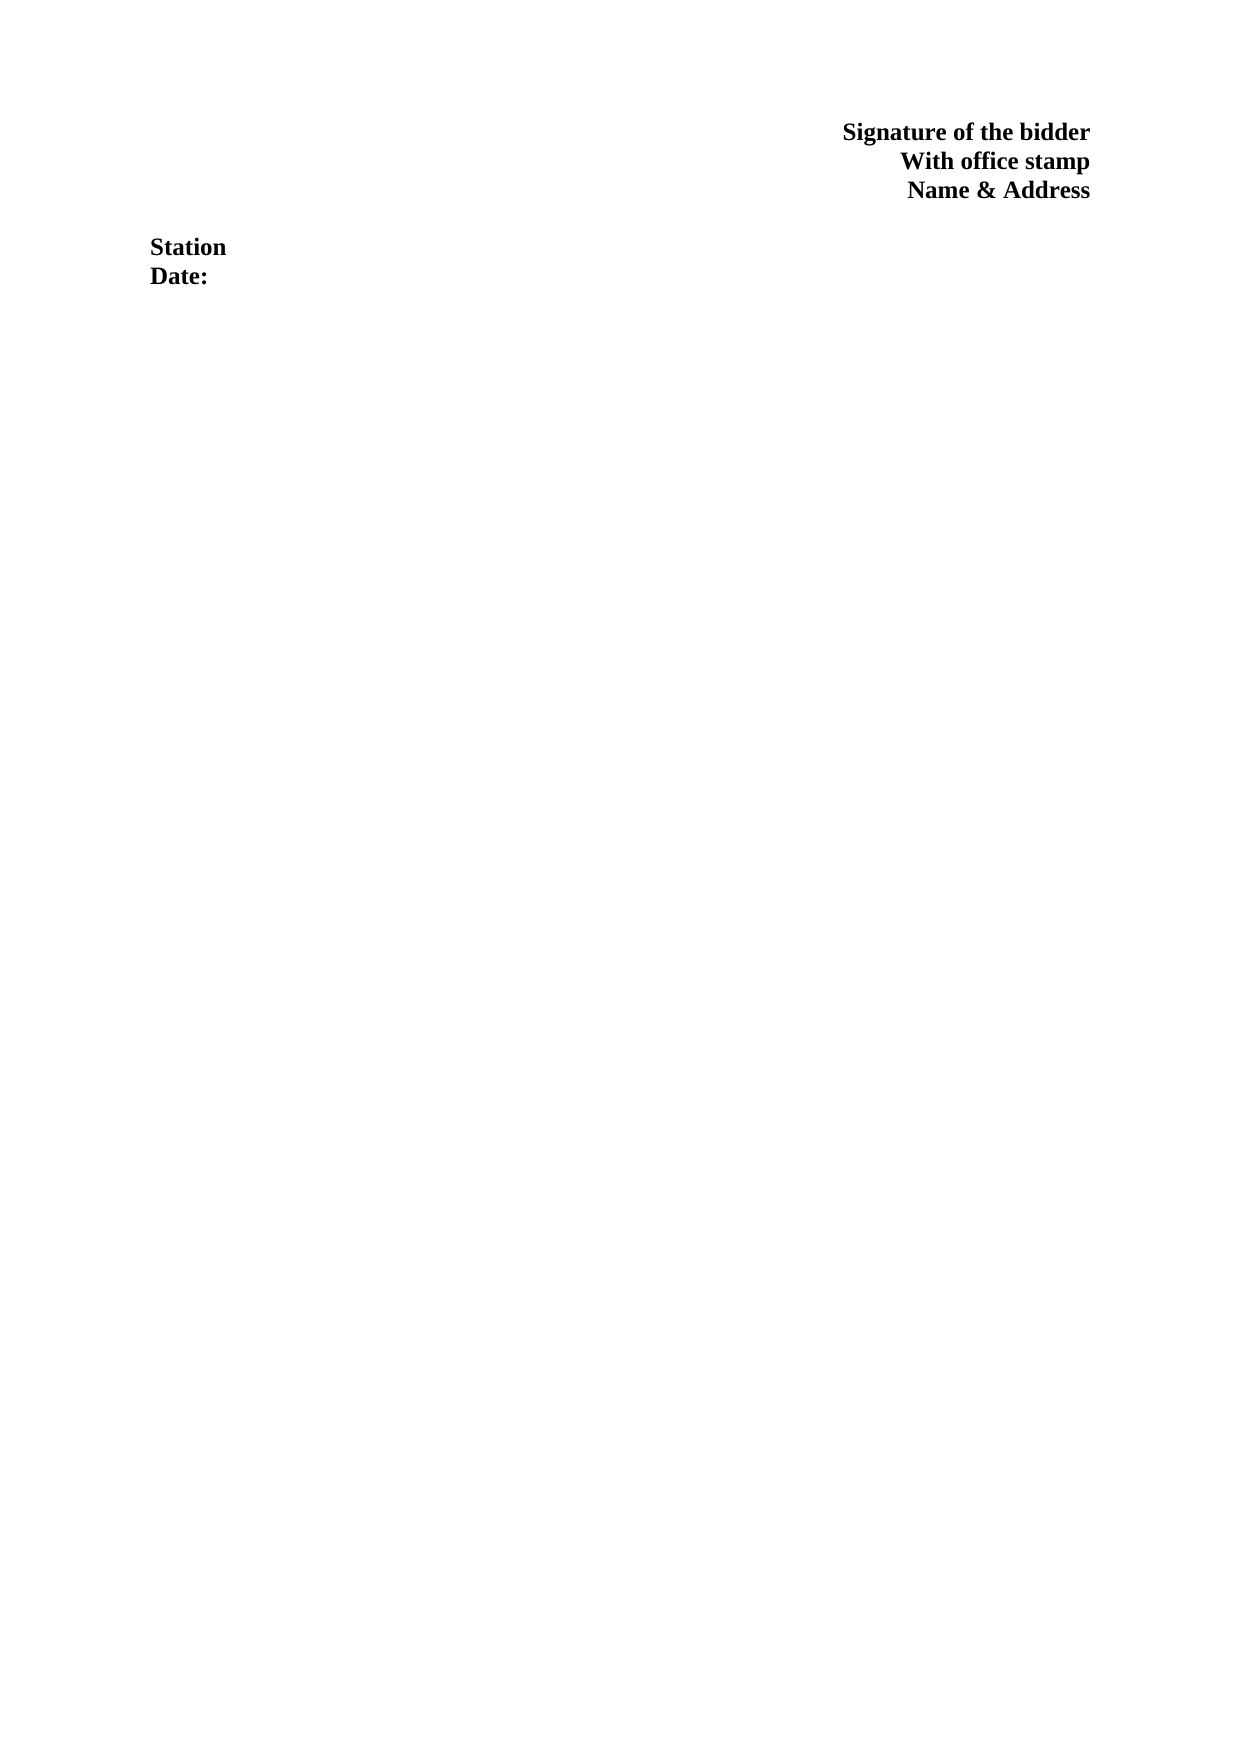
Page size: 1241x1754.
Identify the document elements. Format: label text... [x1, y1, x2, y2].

text With office stamp [150, 146, 1090, 175]
text Signature of the bidder [150, 117, 1090, 146]
text Station [150, 232, 1090, 261]
text Date: [150, 261, 1090, 290]
text Name & Address [150, 175, 1090, 204]
